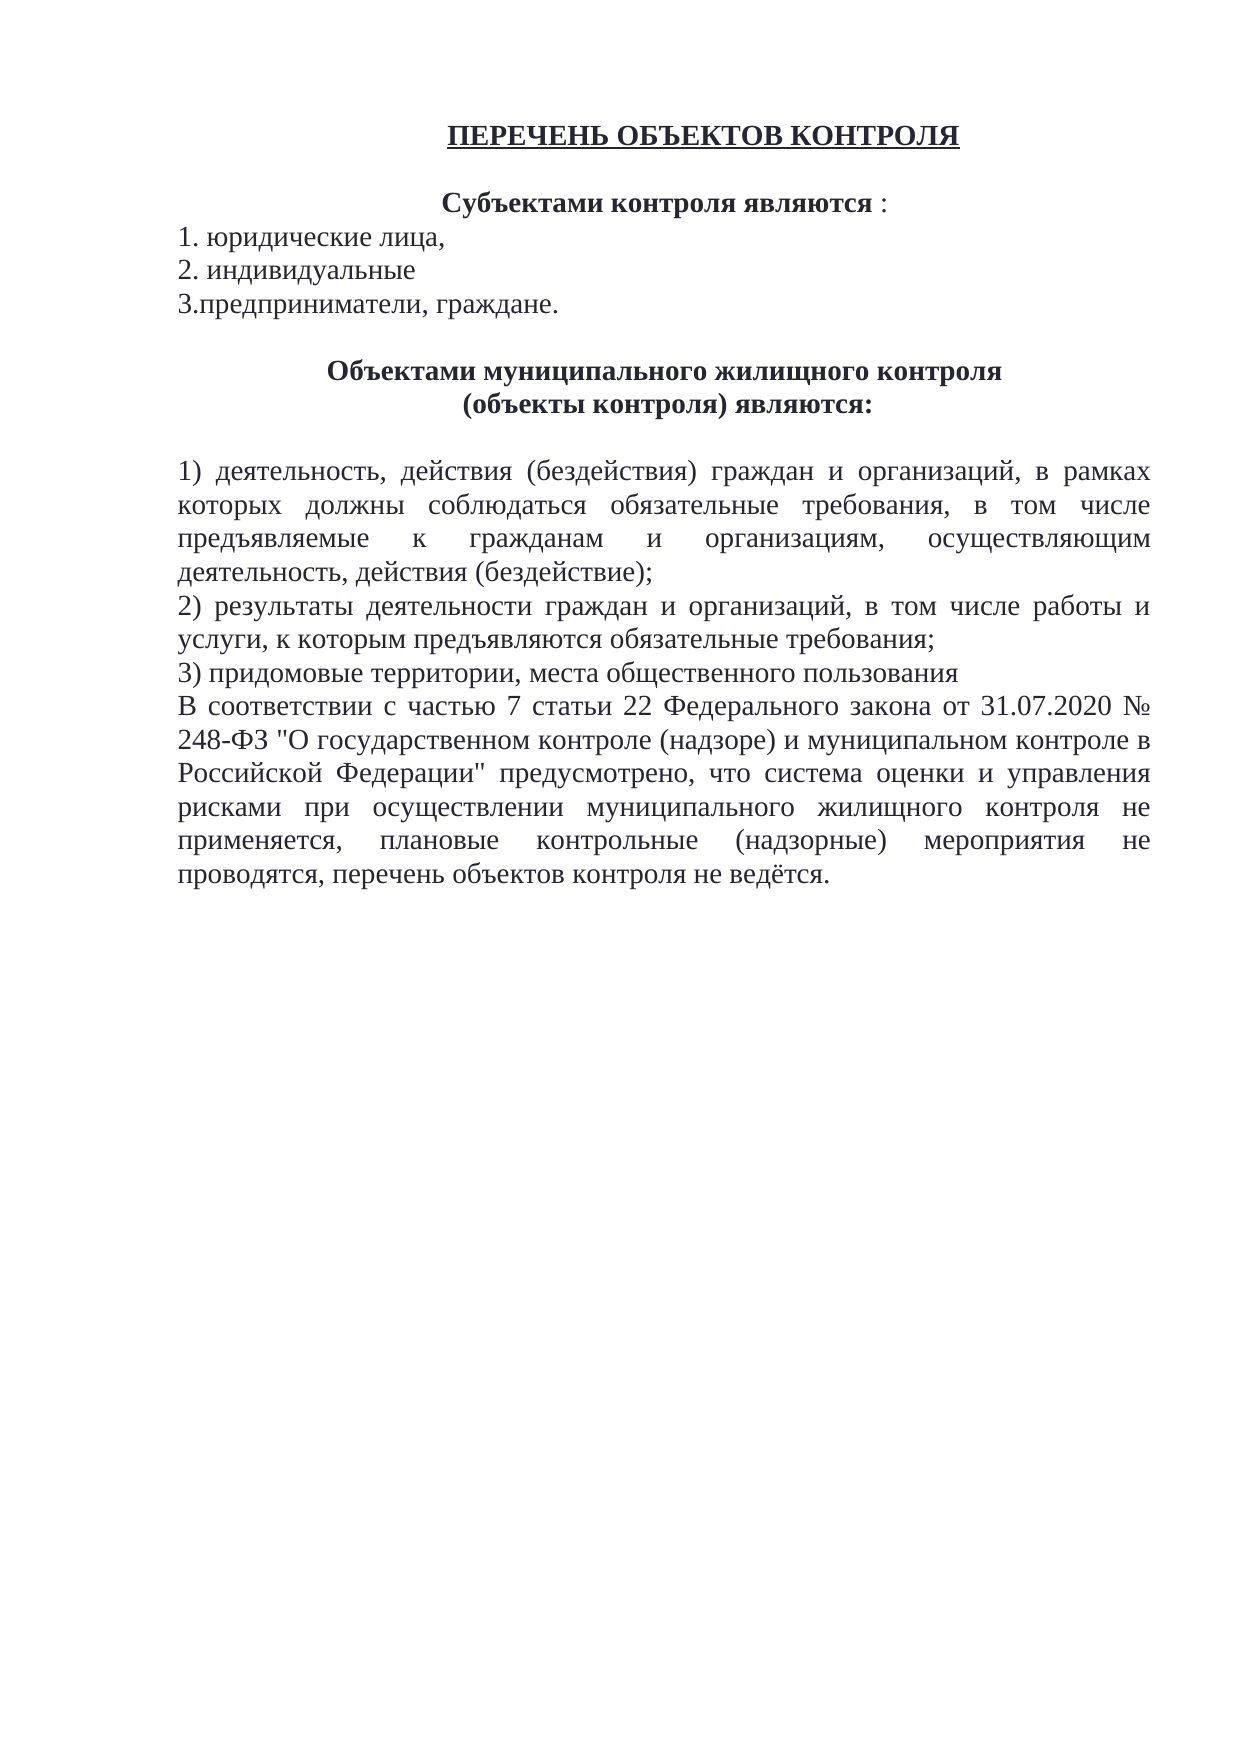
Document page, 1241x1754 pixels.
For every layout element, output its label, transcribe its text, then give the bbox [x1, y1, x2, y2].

text 2. индивидуальные [177, 252, 1152, 286]
text ПЕРЕЧЕНЬ ОБЪЕКТОВ КОНТРОЛЯ [177, 118, 1152, 152]
text Субъектами контроля являются : [177, 185, 1152, 219]
text 3) придомовые территории, места общественного пользования [177, 655, 1152, 688]
text Объектами муниципального жилищного контроля [177, 353, 1152, 386]
text 3.предприниматели, граждане. [177, 286, 1152, 319]
text 2) результаты деятельности граждан и организаций, в том числе работы и услуги, к которым предъявляются обязательные требования; [177, 588, 1152, 655]
text 1) деятельность, действия (бездействия) граждан и организаций, в рамках которых должны соблюдаться обязательные требования, в том числе предъявляемые к гражданам и организациям, осуществляющим деятельность, действия (бездействие); [177, 453, 1152, 588]
text В соответствии с частью 7 статьи 22 Федерального закона от 31.07.2020 № 248-ФЗ "О государственном контроле (надзоре) и муниципальном контроле в Российской Федерации" предусмотрено, что система оценки и управления рисками при осуществлении муниципального жилищного контроля не применяется, плановые контрольные (надзорные) мероприятия не проводятся, перечень объектов контроля не ведётся. [177, 688, 1152, 889]
text (объекты контроля) являются: [177, 386, 1152, 420]
text 1. юридические лица, [177, 219, 1152, 252]
